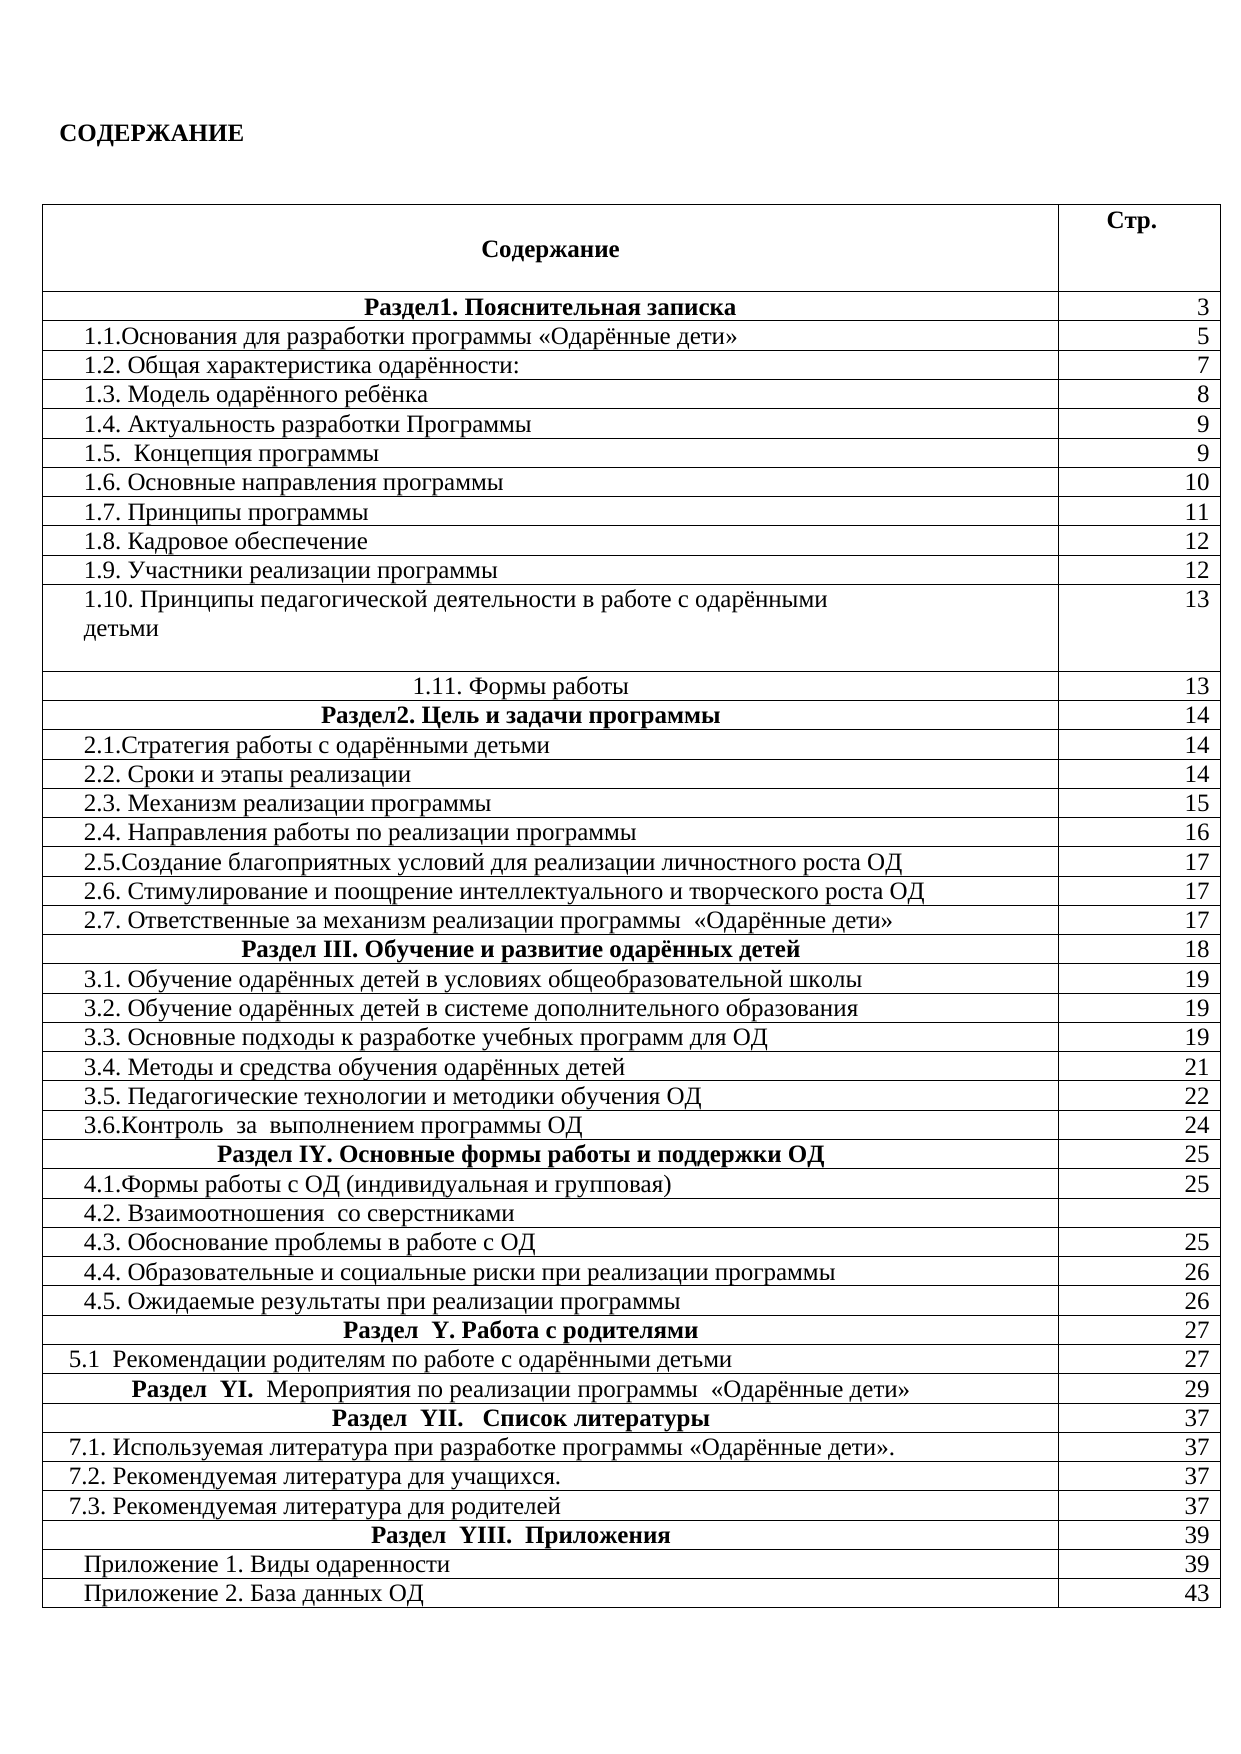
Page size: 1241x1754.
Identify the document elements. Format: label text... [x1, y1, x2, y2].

table_cell 3 [1059, 292, 1220, 320]
table_cell 43 [1059, 1579, 1220, 1607]
table_cell 17 [1059, 847, 1220, 876]
table_cell 29 [1059, 1374, 1220, 1402]
table_cell 1.1.Основания для разработки программы «Одарённые дети» [43, 321, 1058, 350]
table_cell Раздел YI. Мероприятия по реализации программы «Одарённые дети» [43, 1374, 1058, 1402]
table_cell 16 [1059, 818, 1220, 846]
table_cell 13 [1059, 672, 1220, 700]
table_cell 4.4. Образовательные и социальные риски при реализации программы [43, 1257, 1058, 1285]
table_cell 39 [1059, 1550, 1220, 1578]
table_cell 14 [1059, 701, 1220, 729]
table_cell 19 [1059, 1023, 1220, 1051]
table_cell 37 [1059, 1433, 1220, 1461]
table_cell Раздел YII. Список литературы [43, 1404, 1058, 1432]
table_cell 24 [1059, 1111, 1220, 1139]
table_cell 12 [1059, 556, 1220, 584]
table_cell 2.6. Стимулирование и поощрение интеллектуального и творческого роста ОД [43, 877, 1058, 905]
table_cell 19 [1059, 964, 1220, 993]
table_cell 3.2. Обучение одарённых детей в системе дополнительного образования [43, 994, 1058, 1022]
text СОДЕРЖАНИЕ [59, 118, 1152, 147]
table_cell 17 [1059, 877, 1220, 905]
table_cell Приложениe 1. Виды одаренности [43, 1550, 1058, 1578]
table_cell 1.8. Кадровое обеспечение [43, 526, 1058, 554]
table_cell 3.3. Основные подходы к разработке учебных программ для ОД [43, 1023, 1058, 1051]
table_cell 18 [1059, 935, 1220, 963]
table_cell 1.11. Формы работы [43, 672, 1058, 700]
table_cell 25 [1059, 1140, 1220, 1168]
table_cell 1.6. Основные направления программы [43, 468, 1058, 496]
table_cell [1059, 1199, 1220, 1227]
table_cell 2.4. Направления работы по реализации программы [43, 818, 1058, 846]
table_cell 14 [1059, 730, 1220, 758]
table_cell 10 [1059, 468, 1220, 496]
table_cell 37 [1059, 1404, 1220, 1432]
table_cell 1.4. Актуальность разработки Программы [43, 409, 1058, 437]
table_cell 8 [1059, 380, 1220, 408]
table_cell 39 [1059, 1521, 1220, 1549]
table_cell 25 [1059, 1169, 1220, 1197]
table_cell 15 [1059, 789, 1220, 817]
table_cell 11 [1059, 497, 1220, 525]
table_cell 13 [1059, 585, 1220, 671]
table_cell 3.1. Обучение одарённых детей в условиях общеобразовательной школы [43, 964, 1058, 993]
table_cell 26 [1059, 1286, 1220, 1314]
table_cell Раздел1. Пояснительная записка [43, 292, 1058, 320]
table_cell 17 [1059, 906, 1220, 934]
table_cell 27 [1059, 1345, 1220, 1373]
table_cell 2.5.Создание благоприятных условий для реализации личностного роста ОД [43, 847, 1058, 876]
table_cell 2.1.Стратегия работы с одарёнными детьми [43, 730, 1058, 758]
table_cell 1.9. Участники реализации программы [43, 556, 1058, 584]
table_cell 4.3. Обоснование проблемы в работе с ОД [43, 1228, 1058, 1256]
table_cell 2.2. Сроки и этапы реализации [43, 760, 1058, 788]
table_cell 1.10. Принципы педагогической деятельности в работе с одарёнными детьми [43, 585, 1058, 671]
table_cell 5.1 Рекомендации родителям по работе с одарёнными детьми [43, 1345, 1058, 1373]
table_cell 2.7. Ответственные за механизм реализации программы «Одарённые дети» [43, 906, 1058, 934]
table_cell 7.3. Рекомендуемая литература для родителей [43, 1491, 1058, 1519]
table_cell Раздел2. Цель и задачи программы [43, 701, 1058, 729]
table_cell Приложениe 2. База данных ОД [43, 1579, 1058, 1607]
table_cell 3.4. Методы и средства обучения одарённых детей [43, 1052, 1058, 1080]
table_cell 37 [1059, 1462, 1220, 1490]
table_header Стр. [1059, 205, 1220, 291]
table_cell 1.7. Принципы программы [43, 497, 1058, 525]
table_cell 37 [1059, 1491, 1220, 1519]
table_cell 26 [1059, 1257, 1220, 1285]
table_cell 7 [1059, 351, 1220, 379]
table_cell 22 [1059, 1081, 1220, 1110]
table_header Содержание [43, 205, 1058, 291]
table_cell 2.3. Механизм реализации программы [43, 789, 1058, 817]
table_cell 9 [1059, 409, 1220, 437]
table_cell Раздел IY. Основные формы работы и поддержки ОД [43, 1140, 1058, 1168]
table_cell 12 [1059, 526, 1220, 554]
table_cell Раздел YIII. Приложения [43, 1521, 1058, 1549]
table_cell 4.2. Взаимоотношения со сверстниками [43, 1199, 1058, 1227]
table_cell 1.5. Концепция программы [43, 439, 1058, 467]
table_cell 4.1.Формы работы с ОД (индивидуальная и групповая) [43, 1169, 1058, 1197]
table_cell 7.1. Используемая литература при разработке программы «Одарённые дети». [43, 1433, 1058, 1461]
table_cell 3.5. Педагогические технологии и методики обучения ОД [43, 1081, 1058, 1110]
table_cell 25 [1059, 1228, 1220, 1256]
table_cell 3.6.Контроль за выполнением программы ОД [43, 1111, 1058, 1139]
table_cell 7.2. Рекомендуемая литература для учащихся. [43, 1462, 1058, 1490]
table_cell 1.3. Модель одарённого ребёнка [43, 380, 1058, 408]
table_cell 21 [1059, 1052, 1220, 1080]
table_cell 27 [1059, 1316, 1220, 1344]
table_cell 9 [1059, 439, 1220, 467]
table_cell Раздел III. Обучение и развитие одарённых детей [43, 935, 1058, 963]
table_cell 1.2. Общая характеристика одарённости: [43, 351, 1058, 379]
table_cell 19 [1059, 994, 1220, 1022]
table_cell 5 [1059, 321, 1220, 350]
table_cell 14 [1059, 760, 1220, 788]
table_cell Раздел Y. Работа с родителями [43, 1316, 1058, 1344]
table_cell 4.5. Ожидаемые результаты при реализации программы [43, 1286, 1058, 1314]
